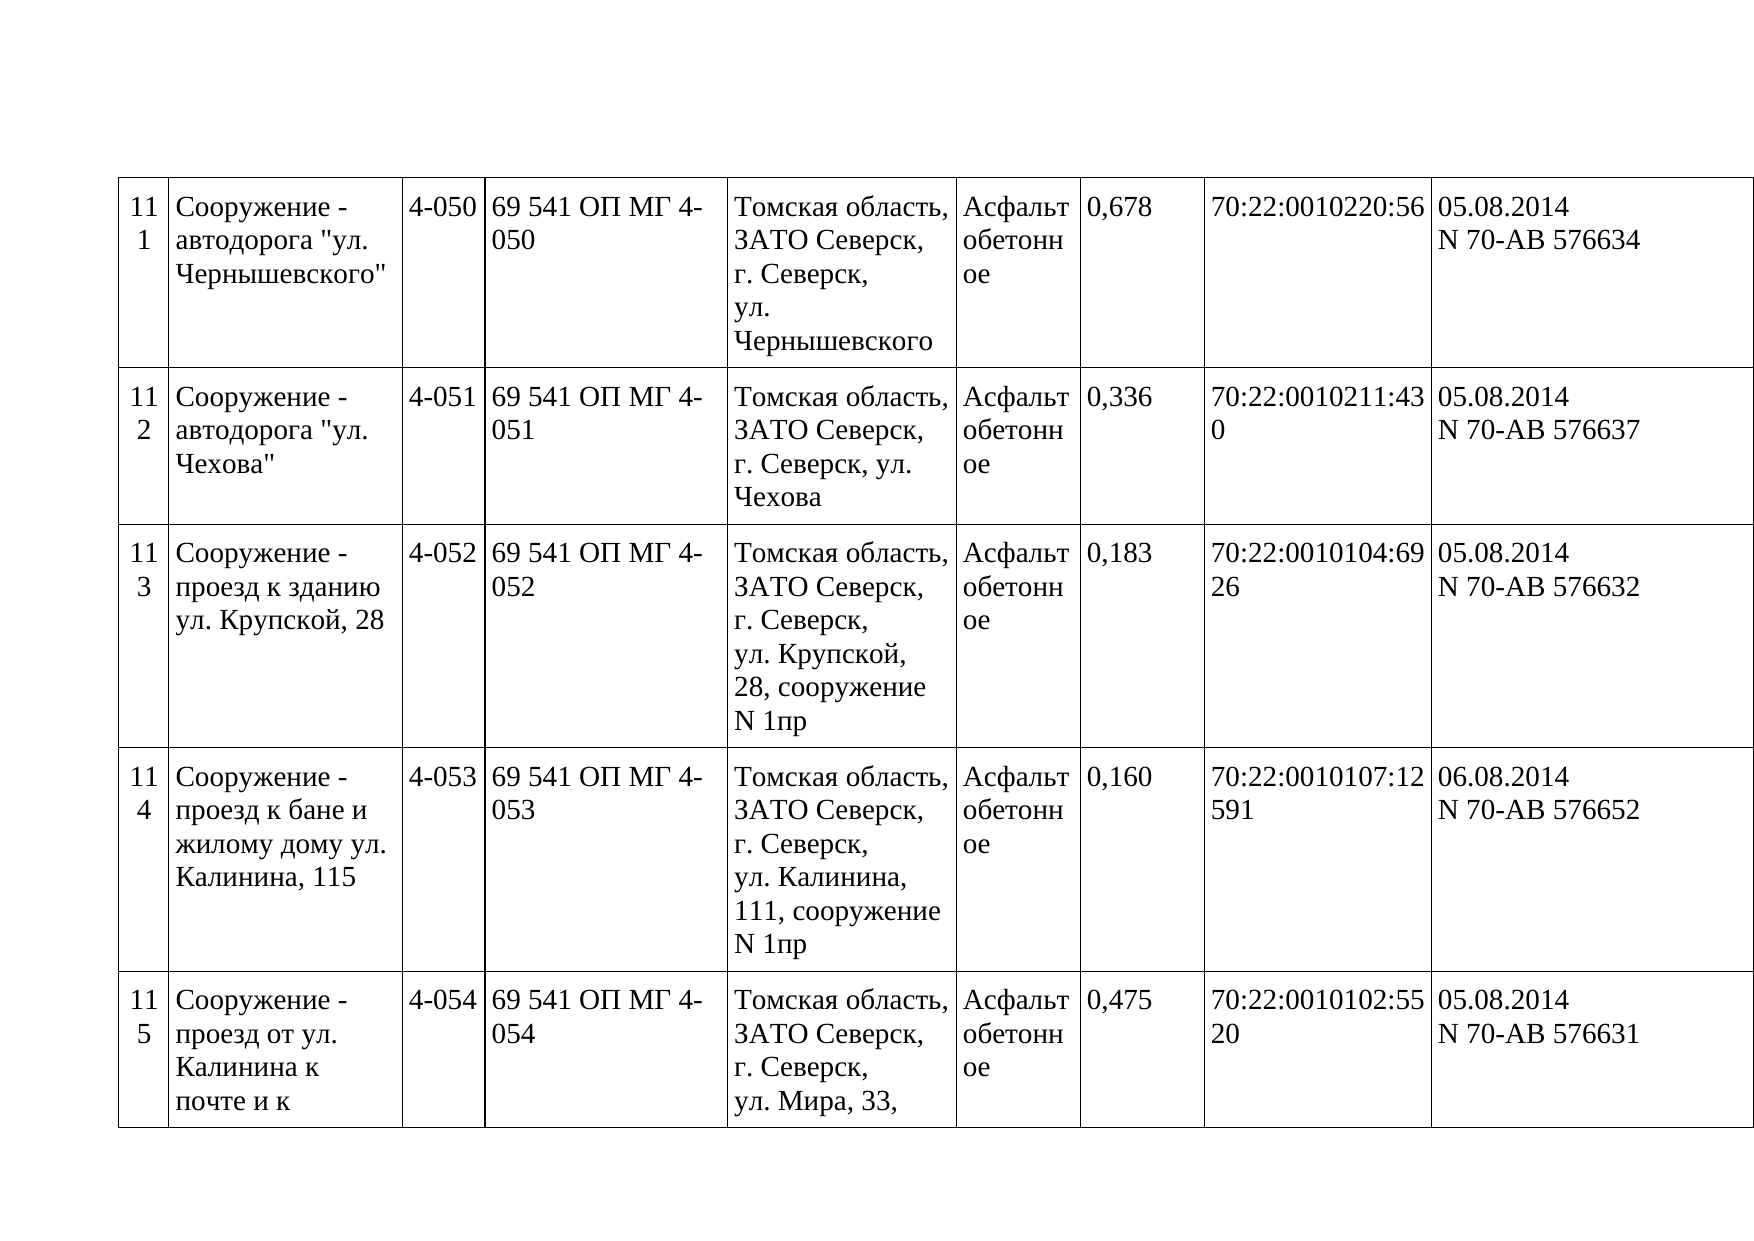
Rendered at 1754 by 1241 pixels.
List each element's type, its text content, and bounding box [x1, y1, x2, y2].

table_cell 69 541 ОП МГ 4-054 [486, 972, 727, 1127]
table_cell 69 541 ОП МГ 4-053 [486, 748, 727, 971]
table_cell 4-054 [403, 972, 484, 1127]
table_cell 115 [119, 972, 168, 1127]
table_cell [728, 972, 956, 1127]
table_cell 4-050 [403, 178, 484, 367]
table_cell Асфальтобетонное [957, 972, 1080, 1127]
table_cell 0,160 [1081, 748, 1204, 971]
table_cell 0,183 [1081, 525, 1204, 747]
table_cell Асфальтобетонное [957, 178, 1080, 367]
table_cell 06.08.2014 N 70-АВ 576652 [1432, 748, 1753, 971]
table_cell Асфальтобетонное [957, 748, 1080, 971]
table_cell 69 541 ОП МГ 4-052 [486, 525, 727, 747]
table_cell Сооружение - проезд к бане и жилому дому ул. Калинина, 115 [169, 748, 402, 971]
table_cell 05.08.2014 N 70-АВ 576632 [1432, 525, 1753, 747]
table_cell 113 [119, 525, 168, 747]
table_cell 4-052 [403, 525, 484, 747]
table_cell 4-053 [403, 748, 484, 971]
table_cell 70:22:0010104:6926 [1205, 525, 1431, 747]
table_cell 05.08.2014 N 70-АВ 576637 [1432, 368, 1753, 524]
table_cell 70:22:0010211:430 [1205, 368, 1431, 524]
table_cell 0,678 [1081, 178, 1204, 367]
table_cell Томская область, ЗАТО Северск, г. Северск, ул. Чернышевского [728, 178, 956, 367]
table_cell 4-051 [403, 368, 484, 524]
table_cell 05.08.2014 N 70-АВ 576634 [1432, 178, 1753, 367]
table_cell Асфальтобетонное [957, 525, 1080, 747]
table_cell Сооружение - проезд к зданию ул. Крупской, 28 [169, 525, 402, 747]
table_cell 69 541 ОП МГ 4-051 [486, 368, 727, 524]
table_cell Томская область, ЗАТО Северск, г. Северск, ул. Крупской, 28, сооружение N 1пр [728, 525, 956, 747]
table_cell Сооружение - автодорога "ул. Чернышевского" [169, 178, 402, 367]
table_cell 112 [119, 368, 168, 524]
table_cell Томская область, ЗАТО Северск, г. Северск, ул. Чехова [728, 368, 956, 524]
table_cell 69 541 ОП МГ 4-050 [486, 178, 727, 367]
table_cell Асфальтобетонное [957, 368, 1080, 524]
table_cell 114 [119, 748, 168, 971]
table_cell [169, 972, 402, 1127]
table_cell Томская область, ЗАТО Северск, г. Северск, ул. Калинина, 111, сооружение N 1пр [728, 748, 956, 971]
table_cell Сооружение - автодорога "ул. Чехова" [169, 368, 402, 524]
table_cell 70:22:0010220:56 [1205, 178, 1431, 367]
table_cell 70:22:0010107:12591 [1205, 748, 1431, 971]
table_cell 0,475 [1081, 972, 1204, 1127]
table_cell 70:22:0010102:5520 [1205, 972, 1431, 1127]
table_cell 0,336 [1081, 368, 1204, 524]
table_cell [1432, 972, 1753, 1127]
table_cell 111 [119, 178, 168, 367]
